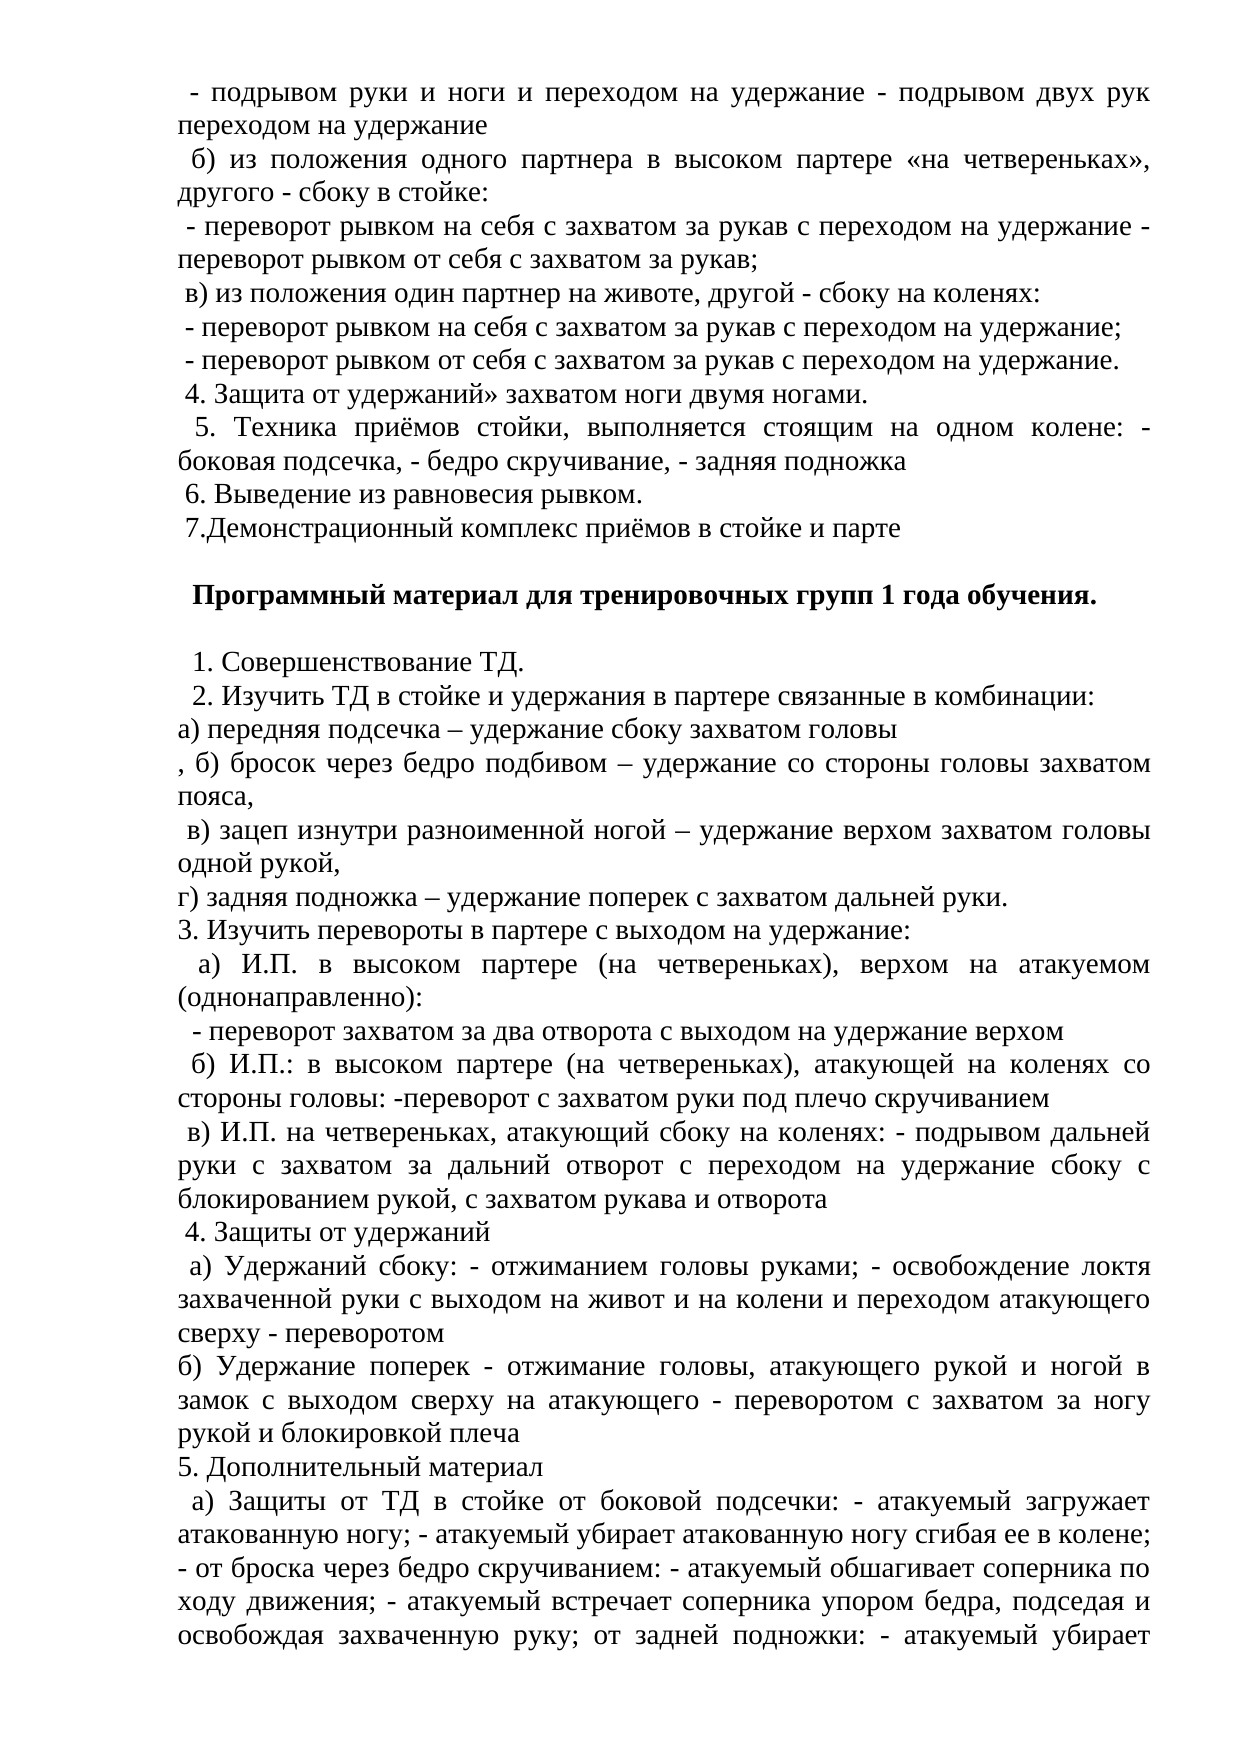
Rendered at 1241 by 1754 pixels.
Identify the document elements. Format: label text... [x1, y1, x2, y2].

list 5. Дополнительный материал [177, 1449, 1152, 1483]
text - переворот рывком на себя с захватом за рукав с переходом на удержание; [177, 309, 1152, 342]
text б) из положения одного партнера в высоком партере «на четвереньках», другого - сбоку в стойке: [177, 141, 1152, 208]
text 7.Демонстрационный комплекс приёмов в стойке и парте [177, 510, 1152, 543]
text 6. Выведение из равновесия рывком. [177, 476, 1152, 510]
list б) Удержание поперек - отжимание головы, атакующего рукой и ногой в замок с выходом сверху на атакующего - переворотом с захватом за ногу рукой и блокировкой плеча [177, 1348, 1152, 1449]
list в) зацеп изнутри разноименной ногой – удержание верхом захватом головы одной рукой, [177, 812, 1152, 879]
list - переворот захватом за два отворота с выходом на удержание верхом [177, 1013, 1152, 1047]
text 2. Изучить ТД в стойке и удержания в партере связанные в комбинации: [177, 678, 1152, 711]
text - переворот рывком от себя с захватом за рукав с переходом на удержание. [177, 342, 1152, 376]
list а) Удержаний сбоку: - отжиманием головы руками; - освобождение локтя захваченной руки с выходом на живот и на колени и переходом атакующего сверху - переворотом [177, 1248, 1152, 1348]
list а) передняя подсечка – удержание сбоку захватом головы [177, 711, 1152, 745]
list , б) бросок через бедро подбивом – удержание со стороны головы захватом пояса, [177, 745, 1152, 812]
list 3. Изучить перевороты в партере с выходом на удержание: [177, 912, 1152, 946]
list в) И.П. на четвереньках, атакующий сбоку на коленях: - подрывом дальней руки с захватом за дальний отворот с переходом на удержание сбоку с блокированием рукой, с захватом рукава и отворота [177, 1114, 1152, 1214]
list Программный материал для тренировочных групп 1 года обучения. [192, 577, 1152, 611]
text - подрывом руки и ноги и переходом на удержание - подрывом двух рук переходом на удержание [177, 74, 1152, 141]
text в) из положения один партнер на животе, другой - сбоку на коленях: [177, 275, 1152, 309]
text 1. Совершенствование ТД. [177, 644, 1152, 678]
list б) И.П.: в высоком партере (на четвереньках), атакующей на коленях со стороны головы: -переворот с захватом руки под плечо скручиванием [177, 1047, 1152, 1114]
text 4. Защита от удержаний» захватом ноги двумя ногами. [177, 376, 1152, 409]
text 5. Техника приёмов стойки, выполняется стоящим на одном колене: - боковая подсечка, - бедро скручивание, - задняя подножка [177, 409, 1152, 476]
text - переворот рывком на себя с захватом за рукав с переходом на удержание - переворот рывком от себя с захватом за рукав; [177, 208, 1152, 275]
list а) И.П. в высоком партере (на четвереньках), верхом на атакуемом (однонаправленно): [177, 946, 1152, 1013]
list 4. Защиты от удержаний [177, 1214, 1152, 1248]
list г) задняя подножка – удержание поперек с захватом дальней руки. [177, 879, 1152, 912]
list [177, 1483, 1152, 1650]
